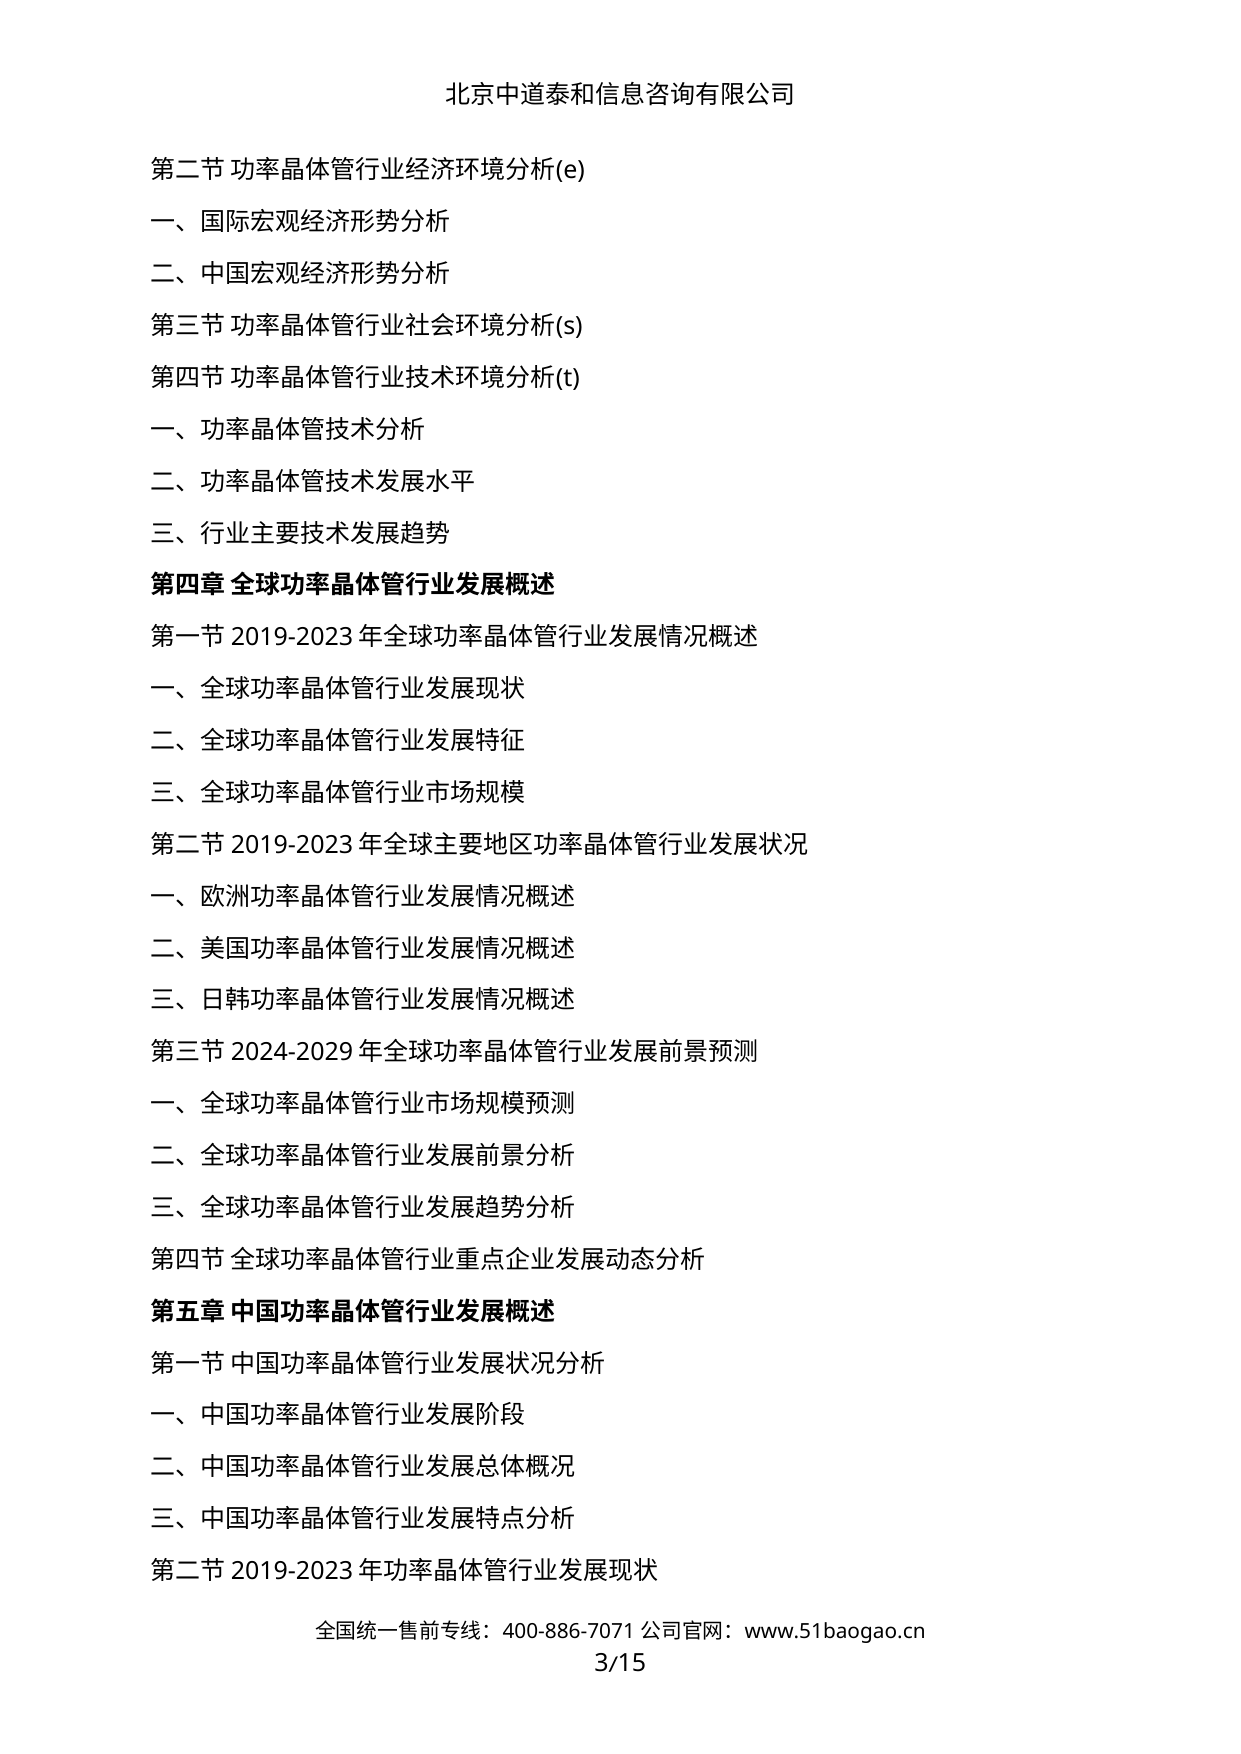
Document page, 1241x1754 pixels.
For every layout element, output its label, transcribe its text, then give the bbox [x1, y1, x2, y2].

text 第四章 全球功率晶体管行业发展概述 [150, 565, 1090, 601]
text 一、功率晶体管技术分析 [150, 409, 1090, 446]
text 第四节 全球功率晶体管行业重点企业发展动态分析 [150, 1239, 1090, 1276]
text 一、欧洲功率晶体管行业发展情况概述 [150, 876, 1090, 912]
text 一、国际宏观经济形势分析 [150, 202, 1090, 238]
text 三、全球功率晶体管行业发展趋势分析 [150, 1187, 1090, 1224]
text 一、全球功率晶体管行业市场规模预测 [150, 1084, 1090, 1120]
text 第二节 功率晶体管行业经济环境分析(e) [150, 150, 1090, 186]
text 三、中国功率晶体管行业发展特点分析 [150, 1499, 1090, 1535]
text 三、全球功率晶体管行业市场规模 [150, 772, 1090, 809]
text 二、美国功率晶体管行业发展情况概述 [150, 928, 1090, 964]
text 二、中国宏观经济形势分析 [150, 254, 1090, 290]
text 第一节 2019-2023年全球功率晶体管行业发展情况概述 [150, 617, 1090, 653]
text 二、中国功率晶体管行业发展总体概况 [150, 1447, 1090, 1483]
text 三、日韩功率晶体管行业发展情况概述 [150, 980, 1090, 1016]
text 第二节 2019-2023年功率晶体管行业发展现状 [150, 1551, 1090, 1587]
text 三、行业主要技术发展趋势 [150, 513, 1090, 549]
text 二、全球功率晶体管行业发展特征 [150, 721, 1090, 757]
text 第五章 中国功率晶体管行业发展概述 [150, 1291, 1090, 1327]
text 二、功率晶体管技术发展水平 [150, 461, 1090, 497]
text 第四节 功率晶体管行业技术环境分析(t) [150, 357, 1090, 394]
text 一、全球功率晶体管行业发展现状 [150, 669, 1090, 705]
text 二、全球功率晶体管行业发展前景分析 [150, 1136, 1090, 1172]
text 第二节 2019-2023年全球主要地区功率晶体管行业发展状况 [150, 824, 1090, 861]
text 第三节 2024-2029年全球功率晶体管行业发展前景预测 [150, 1032, 1090, 1068]
text 一、中国功率晶体管行业发展阶段 [150, 1395, 1090, 1431]
text 第一节 中国功率晶体管行业发展状况分析 [150, 1343, 1090, 1379]
text 第三节 功率晶体管行业社会环境分析(s) [150, 306, 1090, 342]
